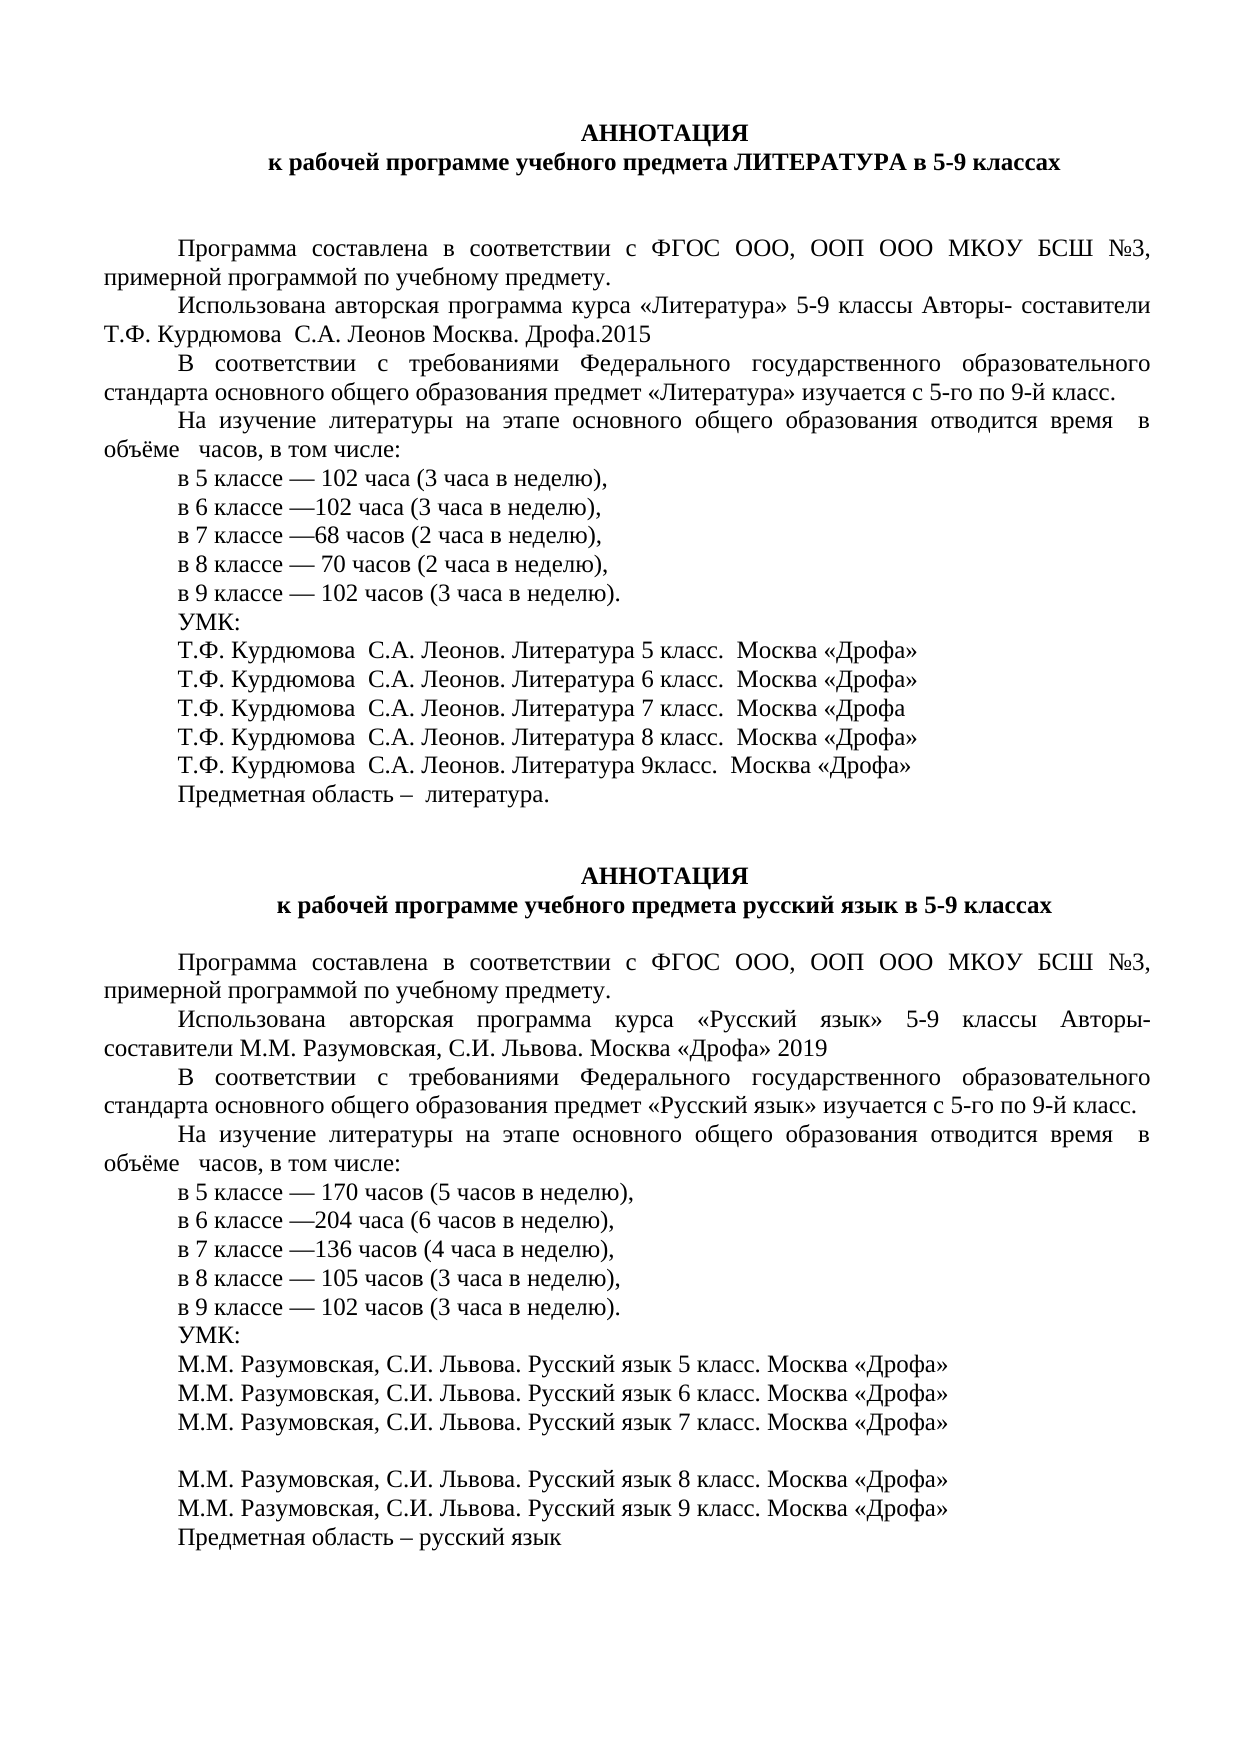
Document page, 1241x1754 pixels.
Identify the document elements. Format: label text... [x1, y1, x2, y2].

text Использована авторская программа курса «Литература» 5-9 классы Авторы- составители Т.Ф. Курдюмова С.А. Леонов Москва. Дрофа.2015 [103, 291, 1152, 348]
text Т.Ф. Курдюмова С.А. Леонов. Литература 7 класс. Москва «Дрофа [103, 693, 1152, 722]
text в 6 классе —102 часа (3 часа в неделю), [103, 492, 1152, 521]
text в 5 классе — 170 часов (5 часов в неделю), [103, 1177, 1152, 1205]
text Т.Ф. Курдюмова С.А. Леонов. Литература 6 класс. Москва «Дрофа» [103, 664, 1152, 693]
text к рабочей программе учебного предмета русский язык в 5-9 классах [103, 890, 1152, 919]
text М.М. Разумовская, С.И. Львова. Русский язык 6 класс. Москва «Дрофа» [103, 1378, 1152, 1407]
text в 9 классе — 102 часов (3 часа в неделю). [103, 1292, 1152, 1320]
text Предметная область – русский язык [103, 1522, 1152, 1550]
text Использована авторская программа курса «Русский язык» 5-9 классы Авторы- составители М.М. Разумовская, С.И. Львова. Москва «Дрофа» 2019 [103, 1004, 1152, 1062]
text Программа составлена в соответствии с ФГОС ООО, ООП ООО МКОУ БСШ №3, примерной программой по учебному предмету. [103, 947, 1152, 1004]
text В соответствии с требованиями Федерального государственного образовательного стандарта основного общего образования предмет «Литература» изучается с 5-го по 9-й класс. [103, 348, 1152, 406]
text М.М. Разумовская, С.И. Львова. Русский язык 5 класс. Москва «Дрофа» [103, 1349, 1152, 1378]
text в 6 классе —204 часа (6 часов в неделю), [103, 1205, 1152, 1234]
text В соответствии с требованиями Федерального государственного образовательного стандарта основного общего образования предмет «Русский язык» изучается с 5-го по 9-й класс. [103, 1062, 1152, 1119]
text УМК: [103, 1320, 1152, 1349]
text АННОТАЦИЯ [103, 861, 1152, 890]
text в 5 классе — 102 часа (3 часа в неделю), [103, 463, 1152, 492]
text УМК: [103, 607, 1152, 636]
text М.М. Разумовская, С.И. Львова. Русский язык 9 класс. Москва «Дрофа» [103, 1493, 1152, 1522]
text Т.Ф. Курдюмова С.А. Леонов. Литература 5 класс. Москва «Дрофа» [103, 636, 1152, 664]
text На изучение литературы на этапе основного общего образования отводится время в объёме часов, в том числе: [103, 1119, 1152, 1177]
text Предметная область – литература. [103, 779, 1152, 808]
text в 9 классе — 102 часов (3 часа в неделю). [103, 578, 1152, 607]
text АННОТАЦИЯ [103, 118, 1152, 147]
text Программа составлена в соответствии с ФГОС ООО, ООП ООО МКОУ БСШ №3, примерной программой по учебному предмету. [103, 233, 1152, 291]
text М.М. Разумовская, С.И. Львова. Русский язык 7 класс. Москва «Дрофа» [103, 1407, 1152, 1435]
text М.М. Разумовская, С.И. Львова. Русский язык 8 класс. Москва «Дрофа» [103, 1464, 1152, 1493]
text в 7 классе —136 часов (4 часа в неделю), [103, 1234, 1152, 1263]
text в 8 классе — 70 часов (2 часа в неделю), [103, 549, 1152, 578]
text Т.Ф. Курдюмова С.А. Леонов. Литература 8 класс. Москва «Дрофа» [103, 722, 1152, 751]
text На изучение литературы на этапе основного общего образования отводится время в объёме часов, в том числе: [103, 406, 1152, 463]
text Т.Ф. Курдюмова С.А. Леонов. Литература 9класс. Москва «Дрофа» [103, 751, 1152, 779]
text к рабочей программе учебного предмета ЛИТЕРАТУРА в 5-9 классах [103, 147, 1152, 176]
text в 7 классе —68 часов (2 часа в неделю), [103, 521, 1152, 549]
text в 8 классе — 105 часов (3 часа в неделю), [103, 1263, 1152, 1292]
